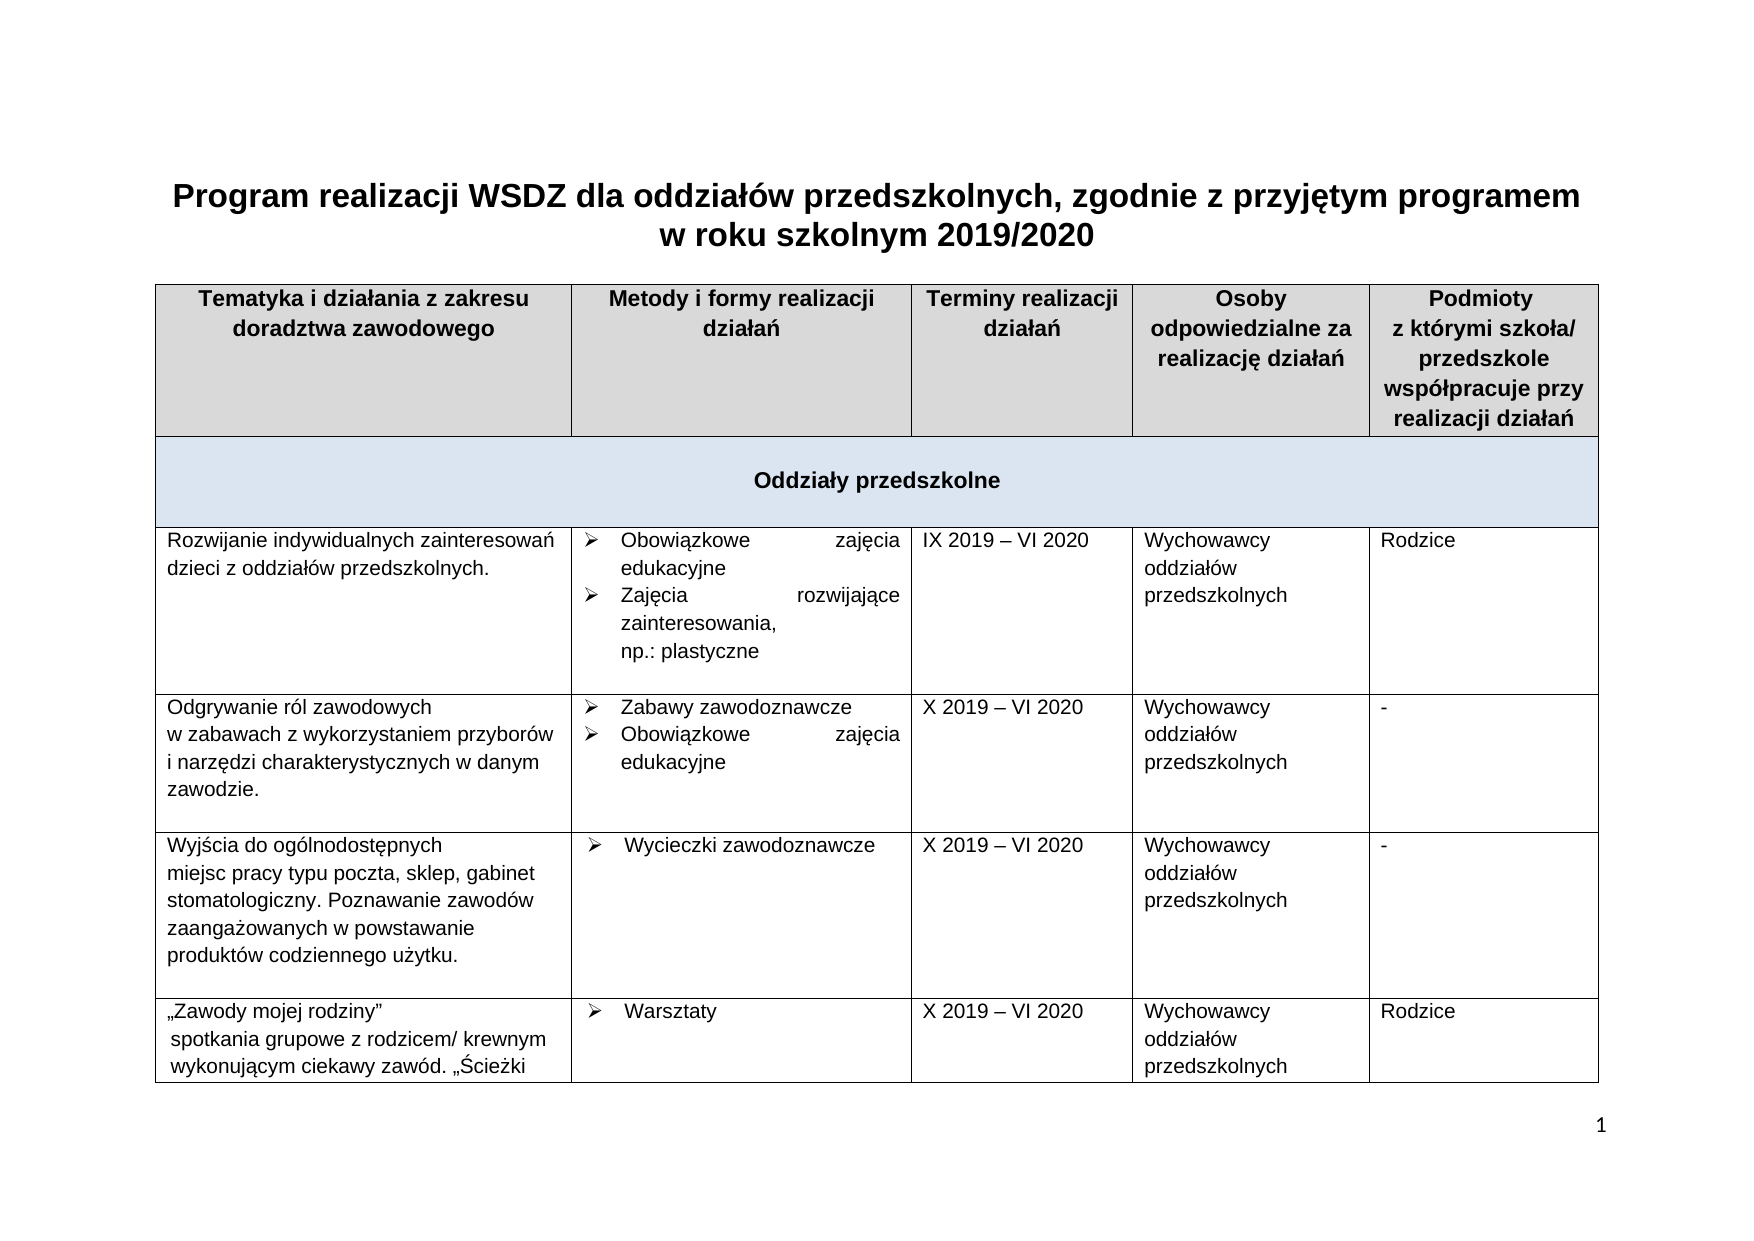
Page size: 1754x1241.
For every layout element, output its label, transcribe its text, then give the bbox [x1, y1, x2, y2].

subtitle Program realizacji WSDZ dla oddziałów przedszkolnych, zgodnie z przyjętym programem w roku szkolnym 2019/2020 [148, 148, 1606, 253]
table_cell X 2019 – VI 2020 [912, 695, 1132, 832]
table_cell IX 2019 – VI 2020 [912, 528, 1132, 693]
table_cell X 2019 – VI 2020 [912, 999, 1132, 1082]
table_header Terminy realizacji działań [912, 285, 1132, 436]
table_header Metody i formy realizacji działań [572, 285, 911, 436]
table_cell Rodzice [1370, 528, 1598, 693]
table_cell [1133, 999, 1369, 1082]
table_cell Warsztaty [572, 999, 911, 1082]
table_header Tematyka i działania z zakresu doradztwa zawodowego [156, 285, 571, 436]
table_cell Wychowawcy oddziałów przedszkolnych [1133, 695, 1369, 832]
table_cell Wycieczki zawodoznawcze [572, 833, 911, 998]
table_cell Oddziały przedszkolne [156, 437, 1598, 527]
table_cell Odgrywanie ról zawodowych w zabawach z wykorzystaniem przyborów i narzędzi charakterystycznych w danym zawodzie. [156, 695, 571, 832]
table_cell Wychowawcy oddziałów przedszkolnych [1133, 833, 1369, 998]
table_header Podmioty z którymi szkoła/ przedszkole współpracuje przy realizacji działań [1370, 285, 1598, 436]
table_cell Wyjścia do ogólnodostępnych miejsc pracy typu poczta, sklep, gabinet stomatologiczny. Poznawanie zawodów zaangażowanych w powstawanie produktów codziennego użytku. [156, 833, 571, 998]
table_cell - [1370, 695, 1598, 832]
table_cell Rodzice [1370, 999, 1598, 1082]
table_cell Wychowawcy oddziałów przedszkolnych [1133, 528, 1369, 693]
table_cell - [1370, 833, 1598, 998]
table_cell Obowiązkowe zajęcia edukacyjne Zajęcia rozwijające zainteresowania, np.: plastyczne [572, 528, 911, 693]
table_cell Rozwijanie indywidualnych zainteresowań dzieci z oddziałów przedszkolnych. [156, 528, 571, 693]
table_header Osoby odpowiedzialne za realizację działań [1133, 285, 1369, 436]
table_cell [156, 999, 571, 1082]
table_cell X 2019 – VI 2020 [912, 833, 1132, 998]
table_cell Zabawy zawodoznawcze Obowiązkowe zajęcia edukacyjne [572, 695, 911, 832]
